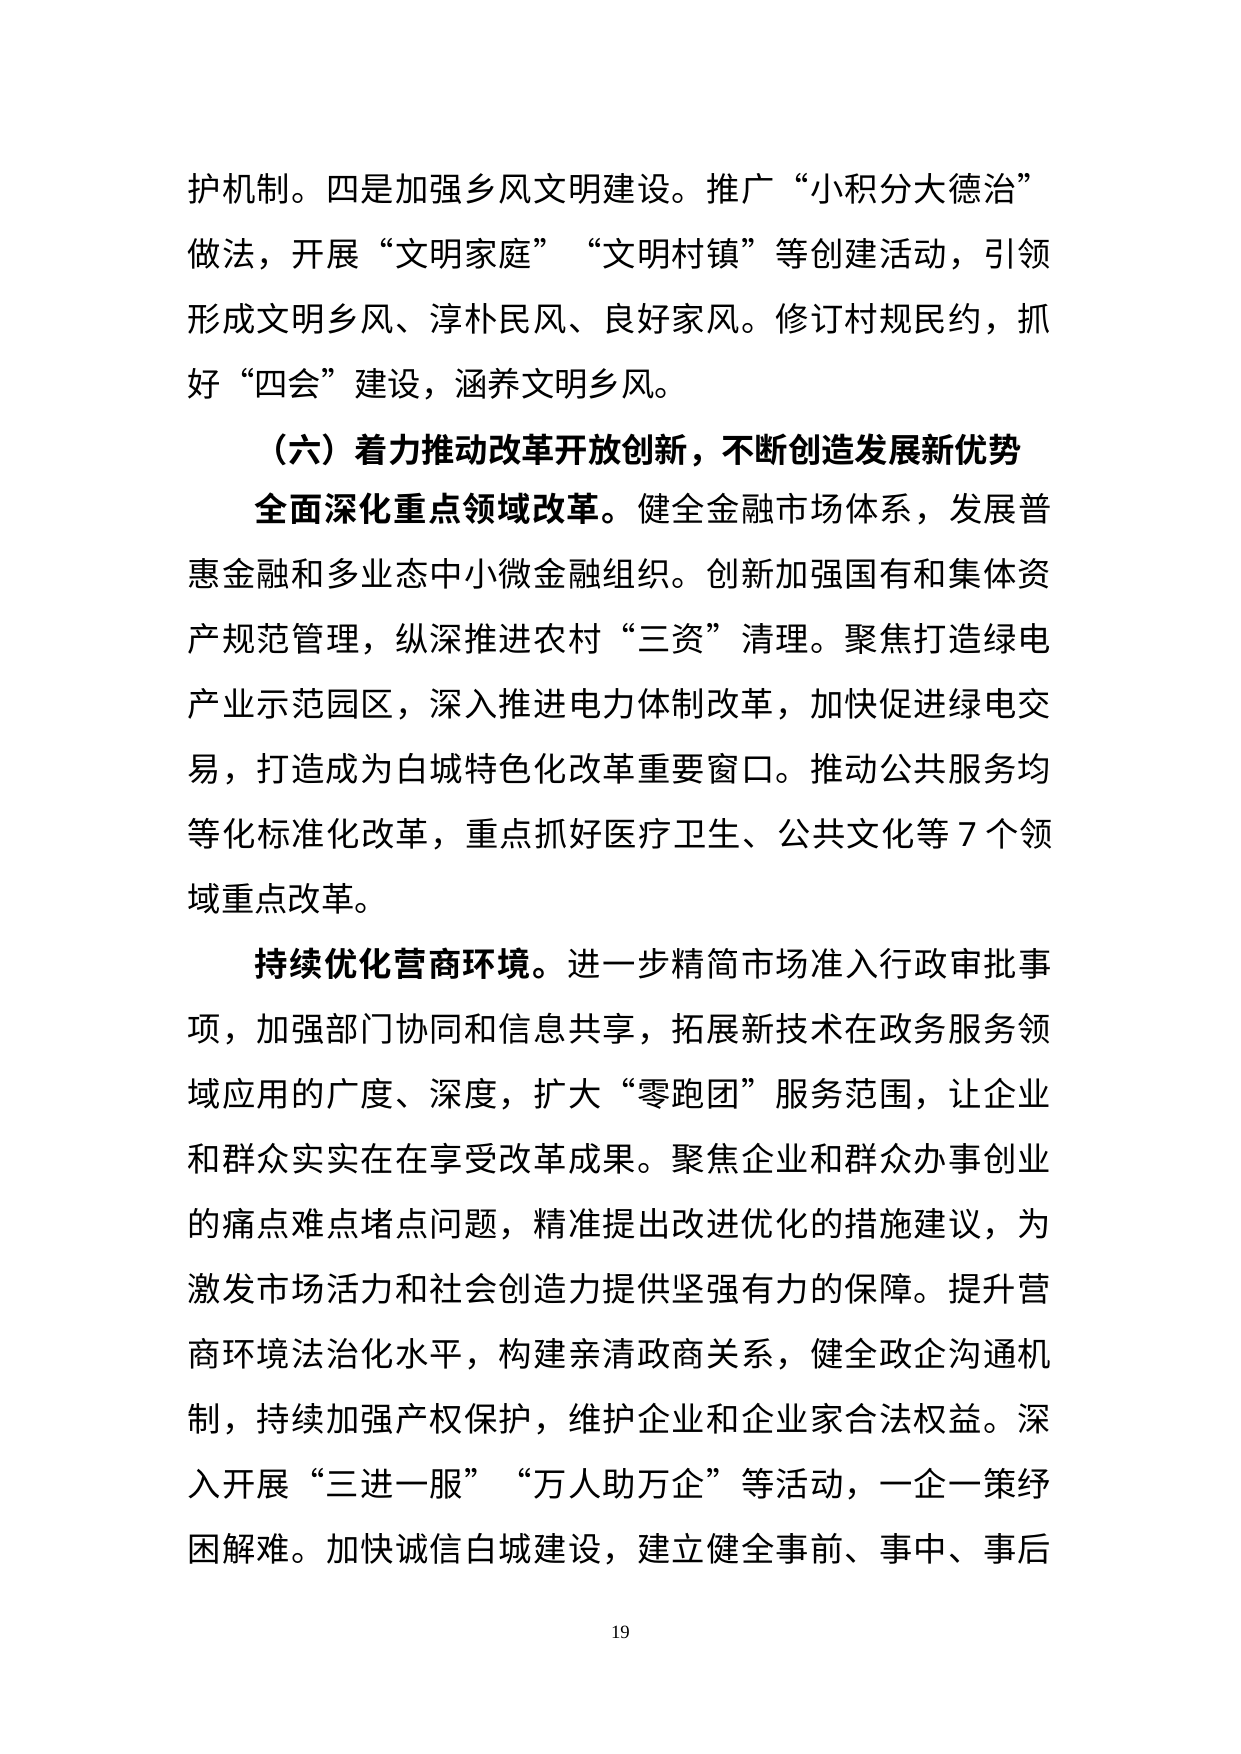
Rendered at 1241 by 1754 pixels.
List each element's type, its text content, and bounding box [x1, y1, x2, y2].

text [187, 154, 1053, 414]
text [187, 930, 1053, 1580]
subtitle （六）着力推动改革开放创新，不断创造发展新优势 [187, 414, 1053, 475]
text 全面深化重点领域改革。健全金融市场体系，发展普惠金融和多业态中小微金融组织。创新加强国有和集体资产规范管理，纵深推进农村“三资”清理。聚焦打造绿电产业示范园区，深入推进电力体制改革，加快促进绿电交易，打造成为白城特色化改革重要窗口。推动公共服务均等化标准化改革，重点抓好医疗卫生、公共文化等7个领域重点改革。 [187, 475, 1053, 930]
